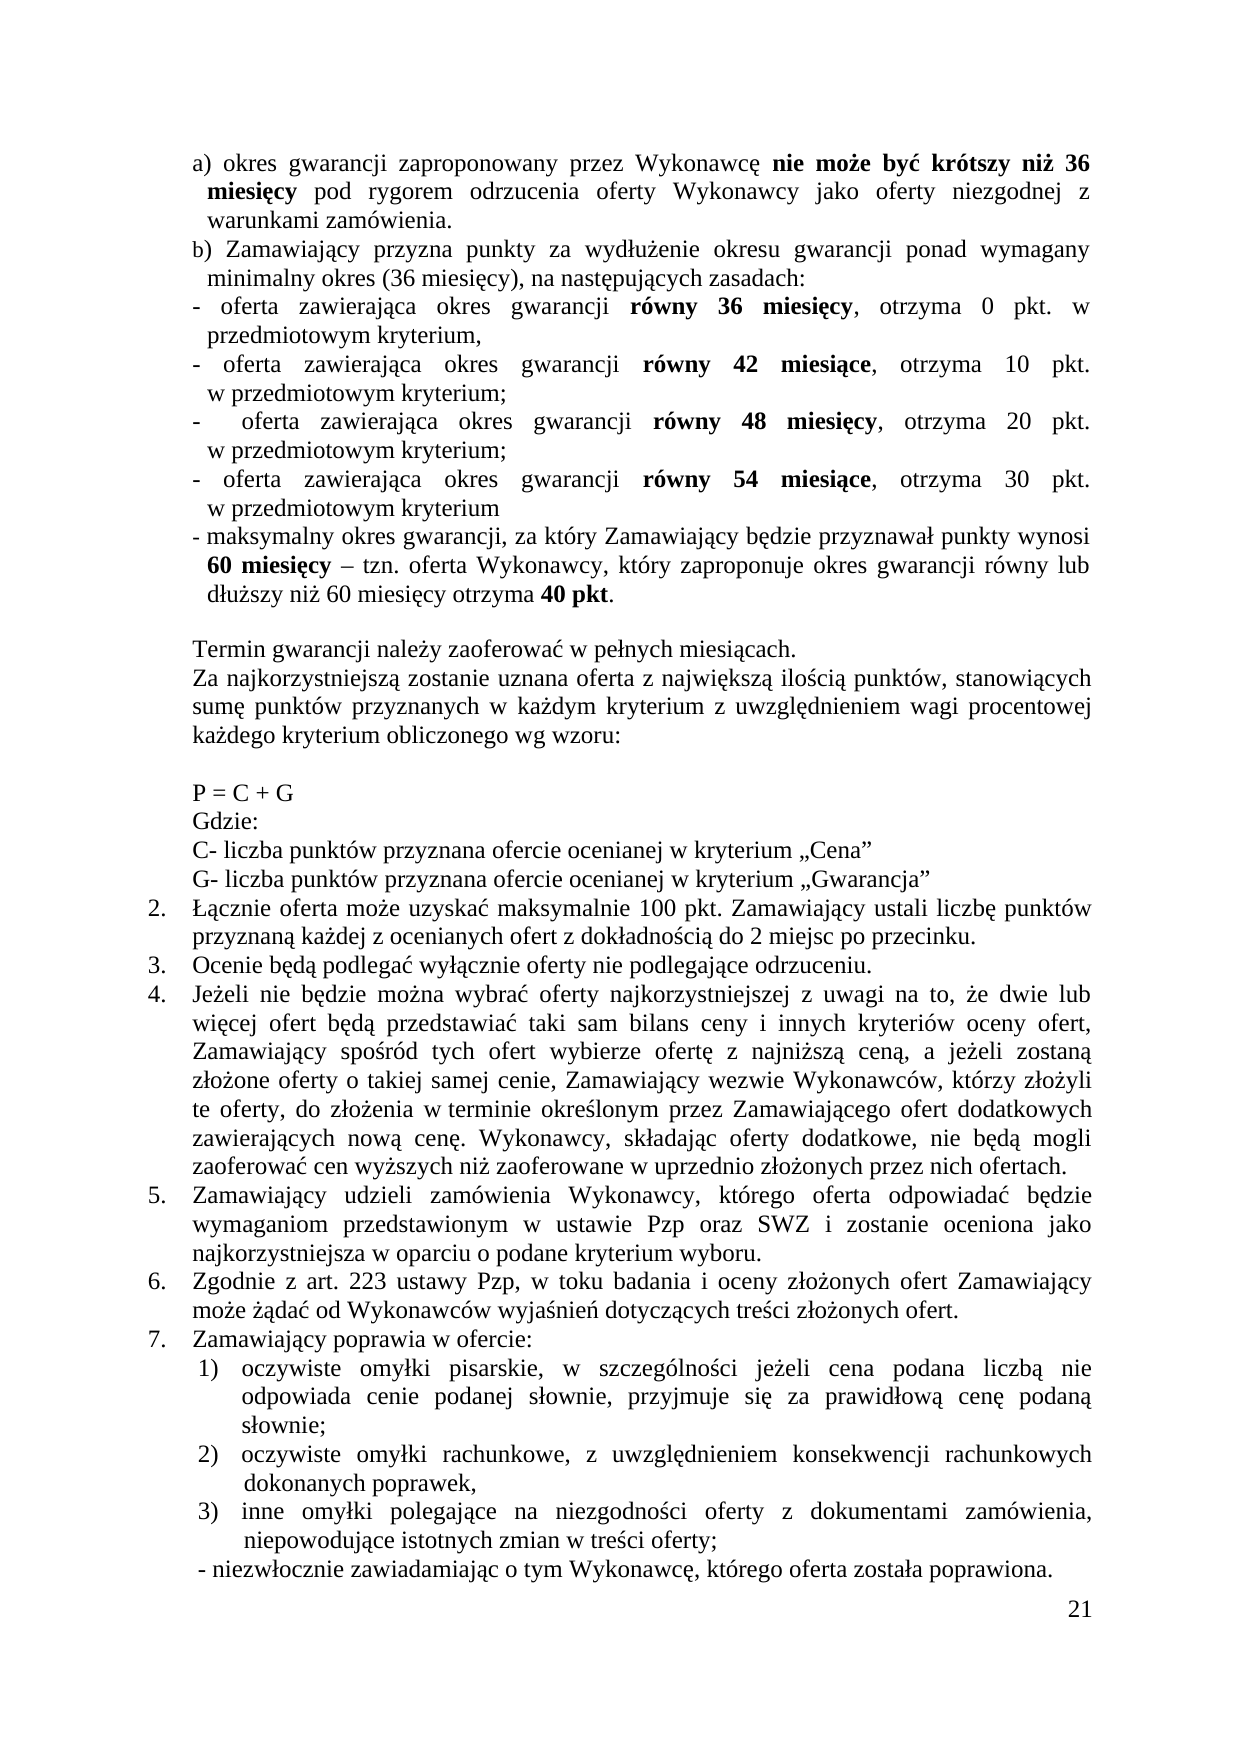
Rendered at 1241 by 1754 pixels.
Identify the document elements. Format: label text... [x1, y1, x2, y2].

list Łącznie oferta może uzyskać maksymalnie 100 pkt. Zamawiający ustali liczbę punktów przyznaną każdej z ocenianych ofert z dokładnością do 2 miejsc po przecinku. [148, 893, 1093, 950]
text - oferta zawierająca okres gwarancji równy 36 miesięcy, otrzyma 0 pkt. w przedmiotowym kryterium, [192, 291, 1091, 349]
text - oferta zawierająca okres gwarancji równy 54 miesiące, otrzyma 30 pkt. w przedmiotowym kryterium [192, 464, 1091, 521]
text - maksymalny okres gwarancji, za który Zamawiający będzie przyznawał punkty wynosi 60 miesięcy – tzn. oferta Wykonawcy, który zaproponuje okres gwarancji równy lub dłuższy niż 60 miesięcy otrzyma 40 pkt. [192, 521, 1091, 608]
list oczywiste omyłki rachunkowe, z uwzględnieniem konsekwencji rachunkowych dokonanych poprawek, [198, 1439, 1093, 1496]
list Jeżeli nie będzie można wybrać oferty najkorzystniejszej z uwagi na to, że dwie lub więcej ofert będą przedstawiać taki sam bilans ceny i innych kryteriów oceny ofert, Zamawiający spośród tych ofert wybierze ofertę z najniższą ceną, a jeżeli zostaną złożone oferty o takiej samej cenie, Zamawiający wezwie Wykonawców, którzy złożyli te oferty, do złożenia w terminie określonym przez Zamawiającego ofert dodatkowych zawierających nową cenę. Wykonawcy, składając oferty dodatkowe, nie będą mogli zaoferować cen wyższych niż zaoferowane w uprzednio złożonych przez nich ofertach. [148, 979, 1093, 1180]
text a) okres gwarancji zaproponowany przez Wykonawcę nie może być krótszy niż 36 miesięcy pod rygorem odrzucenia oferty Wykonawcy jako oferty niezgodnej z warunkami zamówienia. [192, 148, 1091, 234]
list inne omyłki polegające na niezgodności oferty z dokumentami zamówienia, niepowodujące istotnych zmian w treści oferty; [198, 1496, 1093, 1554]
list Zgodnie z art. 223 ustawy Pzp, w toku badania i oceny złożonych ofert Zamawiający może żądać od Wykonawców wyjaśnień dotyczących treści złożonych ofert. [148, 1266, 1093, 1324]
list Za najkorzystniejszą zostanie uznana oferta z największą ilością punktów, stanowiących sumę punktów przyznanych w każdym kryterium z uwzględnieniem wagi procentowej każdego kryterium obliczonego wg wzoru: [192, 663, 1093, 749]
list Ocenie będą podlegać wyłącznie oferty nie podlegające odrzuceniu. [148, 950, 1093, 979]
text b) Zamawiający przyzna punkty za wydłużenie okresu gwarancji ponad wymagany minimalny okres (36 miesięcy), na następujących zasadach: [192, 234, 1091, 291]
list Zamawiający poprawia w ofercie: [148, 1324, 1093, 1353]
list C- liczba punktów przyznana ofercie ocenianej w kryterium „Cena” [192, 835, 1093, 864]
text - oferta zawierająca okres gwarancji równy 48 miesięcy, otrzyma 20 pkt. w przedmiotowym kryterium; [192, 406, 1091, 464]
text - oferta zawierająca okres gwarancji równy 42 miesiące, otrzyma 10 pkt. w przedmiotowym kryterium; [192, 349, 1091, 406]
list Termin gwarancji należy zaoferować w pełnych miesiącach. [192, 634, 1093, 663]
text - niezwłocznie zawiadamiając o tym Wykonawcę, którego oferta została poprawiona. [198, 1554, 1093, 1583]
list G- liczba punktów przyznana ofercie ocenianej w kryterium „Gwarancja” [192, 864, 1093, 893]
list Zamawiający udzieli zamówienia Wykonawcy, którego oferta odpowiadać będzie wymaganiom przedstawionym w ustawie Pzp oraz SWZ i zostanie oceniona jako najkorzystniejsza w oparciu o podane kryterium wyboru. [148, 1180, 1093, 1266]
list Gdzie: [192, 806, 1093, 835]
list oczywiste omyłki pisarskie, w szczególności jeżeli cena podana liczbą nie odpowiada cenie podanej słownie, przyjmuje się za prawidłową cenę podaną słownie; [198, 1353, 1093, 1439]
list P = C + G [192, 778, 1093, 806]
